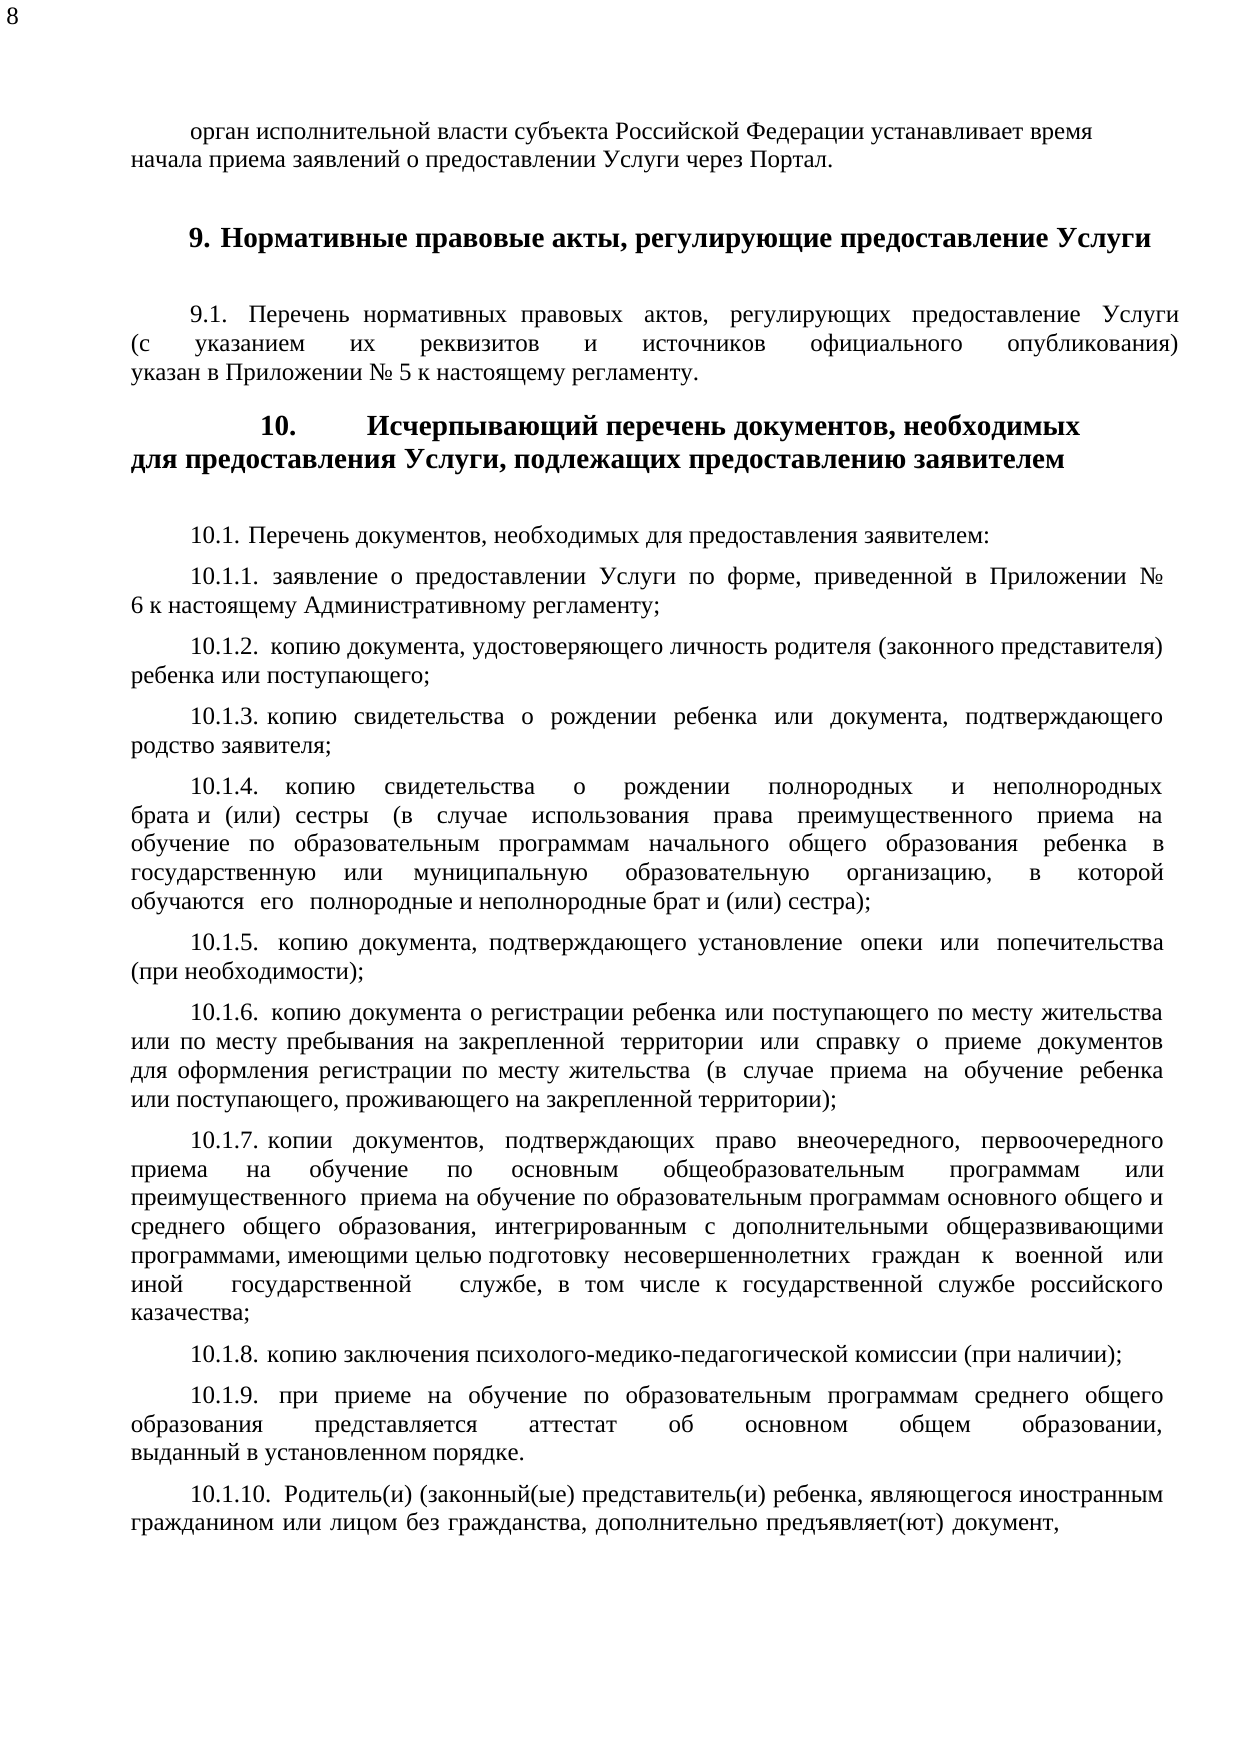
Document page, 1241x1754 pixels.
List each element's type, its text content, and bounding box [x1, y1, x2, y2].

list копию документа, удостоверяющего личность родителя (законного представителя) ребенка или поступающего; [131, 631, 1164, 688]
list копию документа о регистрации ребенка или поступающего по месту жительства или по месту пребывания на закрепленной территории или справку о приеме документов для оформления регистрации по месту жительства (в случае приема на обучение ребенка или поступающего, проживающего на закрепленной территории); [131, 997, 1164, 1112]
text орган исполнительной власти субъекта Российской Федерации устанавливает время начала приема заявлений о предоставлении Услуги через Портал. [131, 116, 1164, 173]
list копию свидетельства о рождении полнородных и неполнородных брата и (или) сестры (в случае использования права преимущественного приема на обучение по образовательным программам начального общего образования ребенка в государственную или муниципальную образовательную организацию, в которой обучаются его полнородные и неполнородные брат и (или) сестра); [131, 771, 1164, 915]
list заявление о предоставлении Услуги по форме, приведенной в Приложении № 6 к настоящему Административному регламенту; [131, 562, 1164, 618]
text для предоставления Услуги, подлежащих предоставлению заявителем [131, 441, 1209, 475]
list копию документа, подтверждающего установление опеки или попечительства (при необходимости); [131, 927, 1164, 985]
list копию заключения психолого-медико-педагогической комиссии (при наличии); [131, 1339, 1164, 1367]
list копию свидетельства о рождении ребенка или документа, подтверждающего родство заявителя; [131, 701, 1164, 758]
list при приеме на обучение по образовательным программам среднего общего образования представляется аттестат об основном общем образовании, выданный в установленном порядке. [131, 1380, 1164, 1466]
list Перечень нормативных правовых актов, регулирующих предоставление Услуги (с указанием их реквизитов и источников официального опубликования) указан в Приложении № 5 к настоящему регламенту. [131, 299, 1181, 385]
subtitle Исчерпывающий перечень документов, необходимых [131, 408, 1209, 441]
list Родитель(и) (законный(ые) представитель(и) ребенка, являющегося иностранным гражданином или лицом без гражданства, дополнительно предъявляет(ют) документ, [131, 1479, 1164, 1536]
list Перечень документов, необходимых для предоставления заявителем: [131, 521, 1164, 549]
list копии документов, подтверждающих право внеочередного, первоочередного приема на обучение по основным общеобразовательным программам или преимущественного приема на обучение по образовательным программам основного общего и среднего общего образования, интегрированным с дополнительными общеразвивающими программами, имеющими целью подготовку несовершеннолетних граждан к военной или иной государственной службе, в том числе к государственной службе российского казачества; [131, 1125, 1164, 1326]
subtitle Нормативные правовые акты, регулирующие предоставление Услуги [131, 220, 1209, 254]
